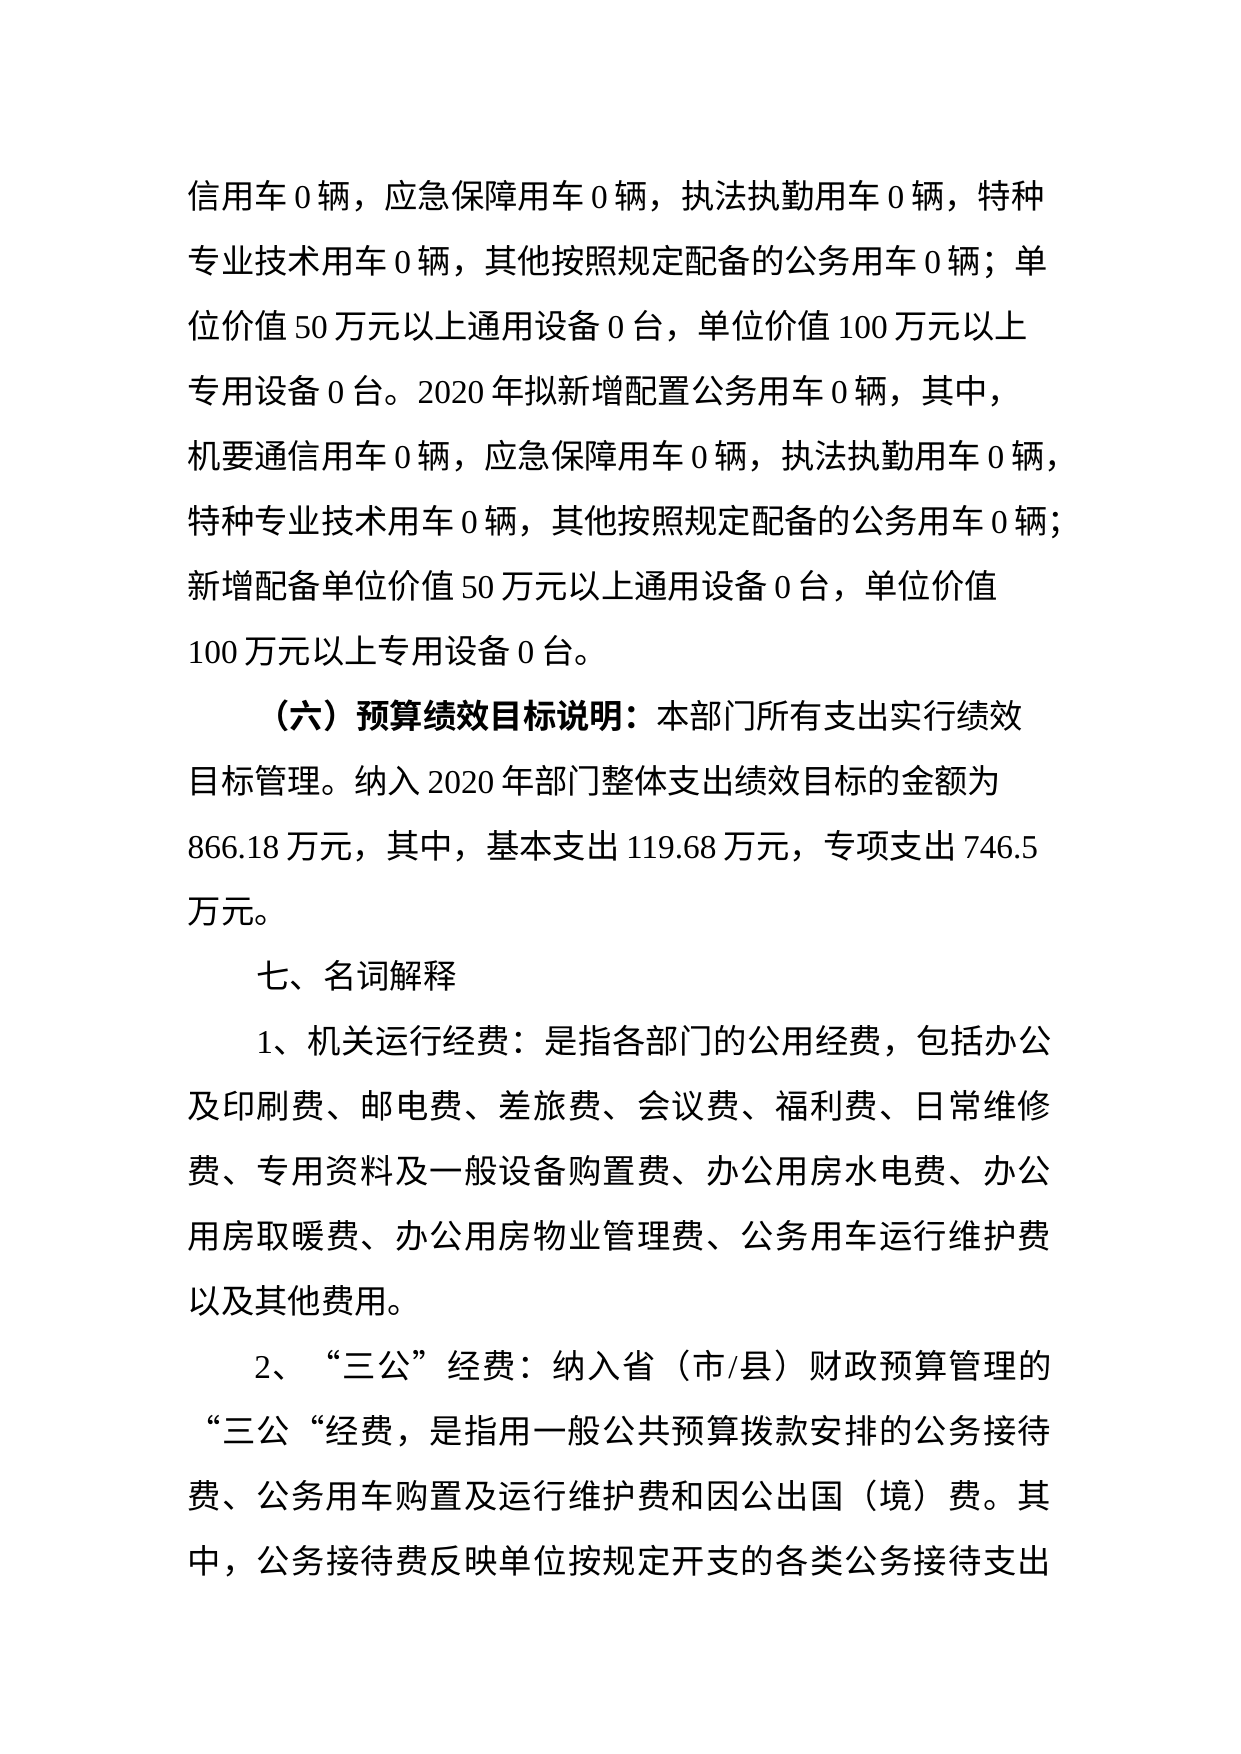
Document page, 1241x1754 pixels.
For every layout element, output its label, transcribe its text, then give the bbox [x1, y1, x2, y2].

text （六）预算绩效目标说明：本部门所有支出实行绩效目标管理。纳入2020年部门整体支出绩效目标的金额为866.18万元，其中，基本支出119.68万元，专项支出746.5万元。 [187, 682, 1053, 942]
text 1、机关运行经费：是指各部门的公用经费，包括办公及印刷费、邮电费、差旅费、会议费、福利费、日常维修费、专用资料及一般设备购置费、办公用房水电费、办公用房取暖费、办公用房物业管理费、公务用车运行维护费以及其他费用。 [187, 1007, 1053, 1332]
text 七、名词解释 [187, 942, 1053, 1007]
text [187, 162, 1053, 682]
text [187, 1332, 1053, 1592]
